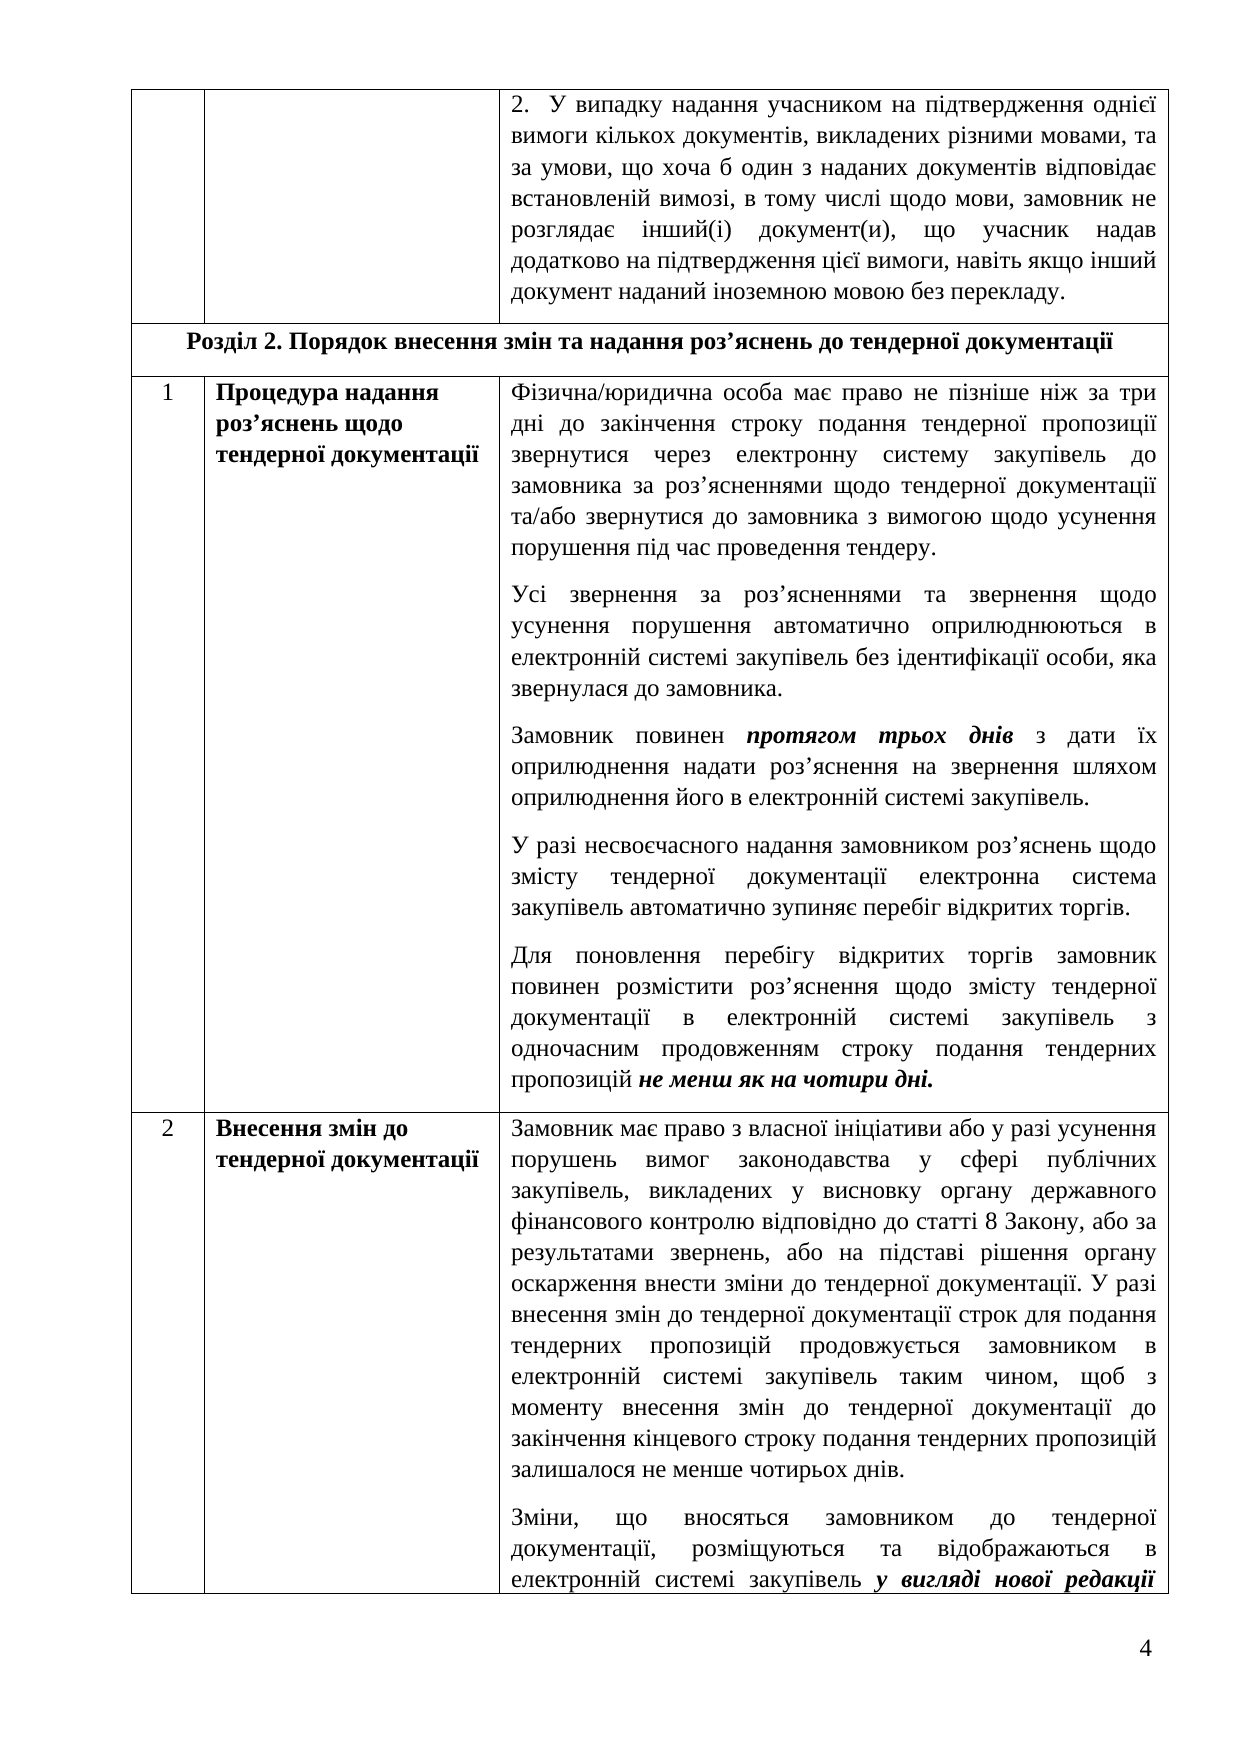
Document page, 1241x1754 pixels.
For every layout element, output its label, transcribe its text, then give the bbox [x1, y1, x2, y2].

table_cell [500, 90, 1168, 323]
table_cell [205, 90, 499, 323]
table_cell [205, 1113, 499, 1593]
table_cell 7 [132, 90, 204, 323]
table_cell 2 [132, 1113, 204, 1593]
table_cell Процедура надання роз’яснень щодо тендерної документації [205, 377, 499, 1112]
table_cell 1 [132, 377, 204, 1112]
table_cell Фізична/юридична особа має право не пізніше ніж за три дні до закінчення строку подання тендерної пропозиції звернутися через електронну систему закупівель до замовника за роз’ясненнями щодо тендерної документації та/або звернутися до замовника з вимогою щодо усунення порушення під час проведення тендеру. Усі звернення за роз’ясненнями та звернення щодо усунення порушення автоматично оприлюднюються в електронній системі закупівель без ідентифікації особи, яка звернулася до замовника. Замовник повинен протягом трьох днів з дати їх оприлюднення надати роз’яснення на звернення шляхом оприлюднення його в електронній системі закупівель. У разі несвоєчасного надання замовником роз’яснень щодо змісту тендерної документації електронна система закупівель автоматично зупиняє перебіг відкритих торгів. Для поновлення перебігу відкритих торгів замовник повинен розмістити роз’яснення щодо змісту тендерної документації в електронній системі закупівель з одночасним продовженням строку подання тендерних пропозицій не менш як на чотири дні. [500, 377, 1168, 1112]
table_cell Розділ 2. Порядок внесення змін та надання роз’яснень до тендерної документації [132, 324, 1168, 376]
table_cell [500, 1113, 1168, 1593]
